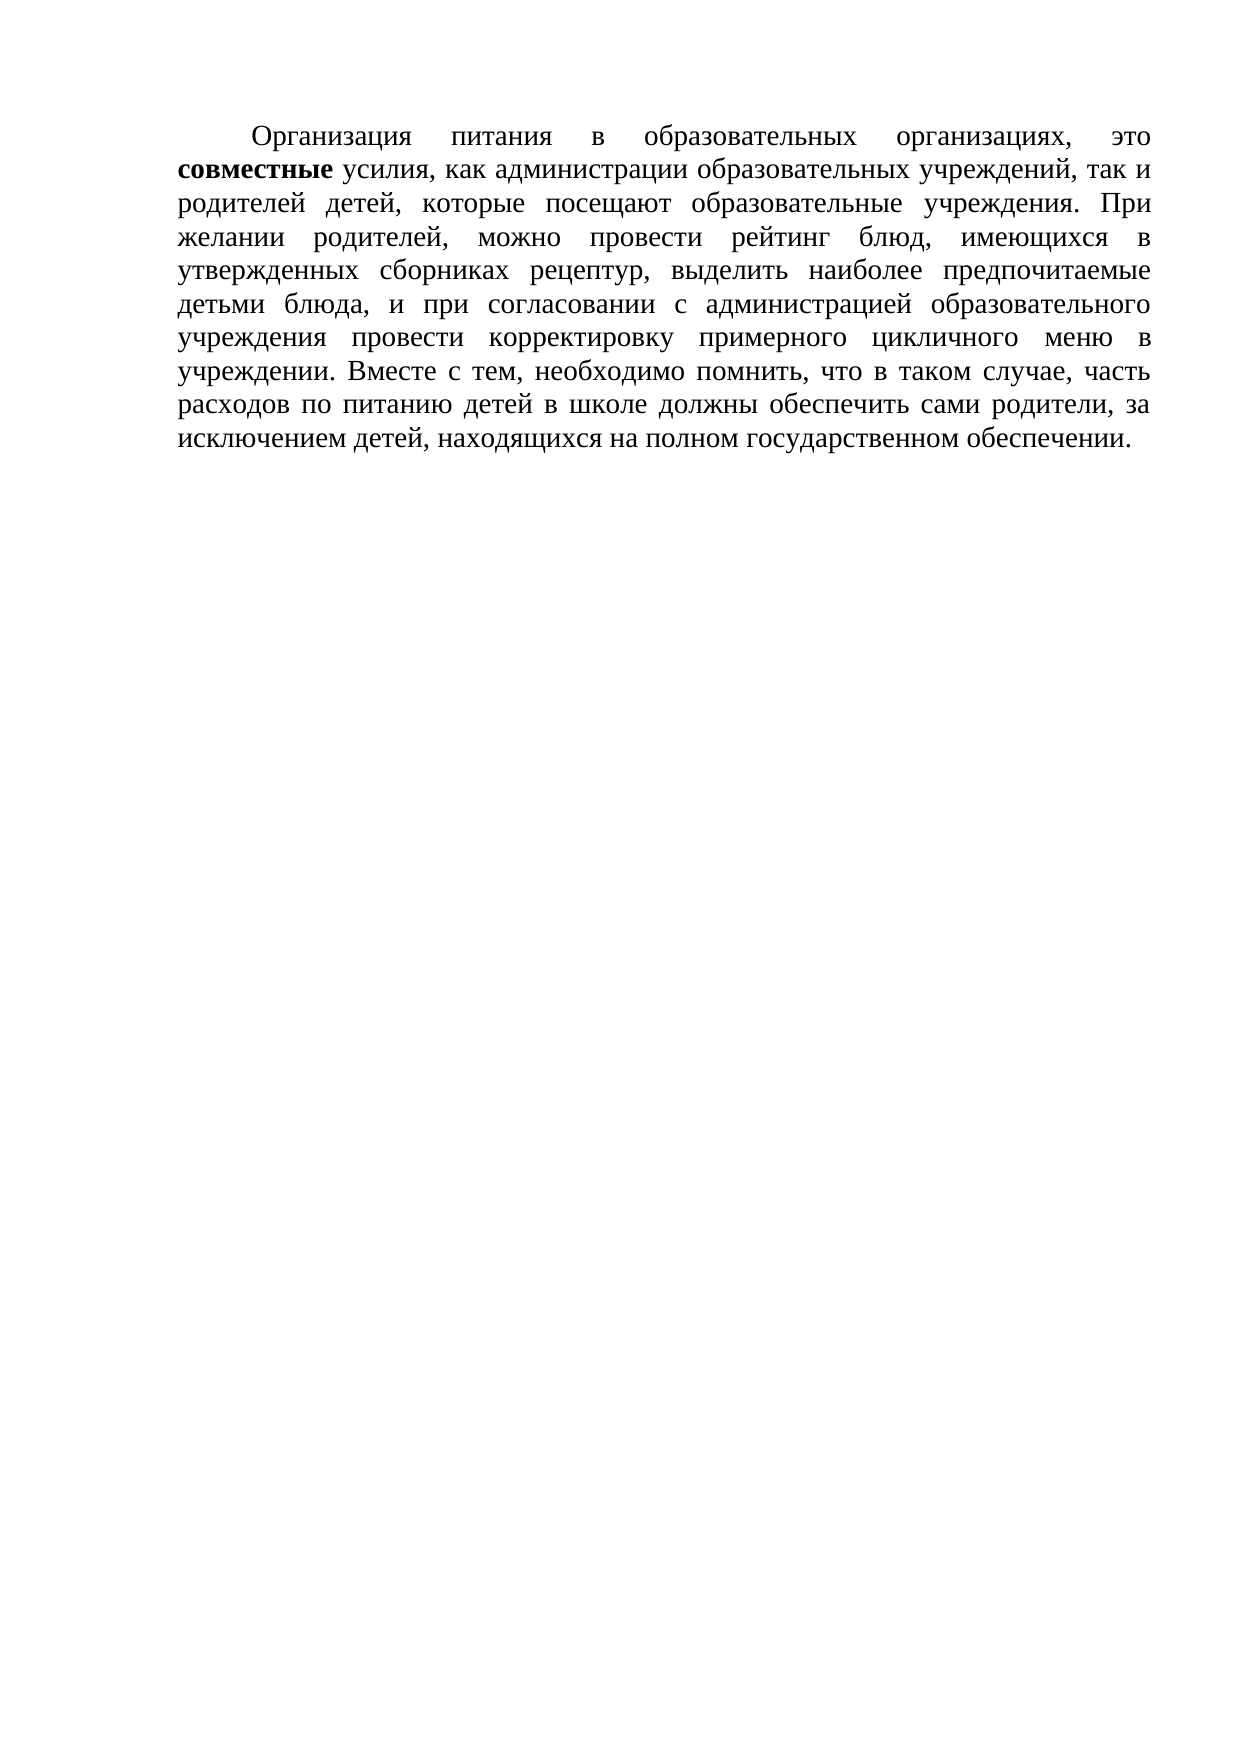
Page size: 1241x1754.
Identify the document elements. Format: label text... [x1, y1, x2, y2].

text Организация питания в образовательных организациях, это совместные усилия, как администрации образовательных учреждений, так и родителей детей, которые посещают образовательные учреждения. При желании родителей, можно провести рейтинг блюд, имеющихся в утвержденных сборниках рецептур, выделить наиболее предпочитаемые детьми блюда, и при согласовании с администрацией образовательного учреждения провести корректировку примерного цикличного меню в учреждении. Вместе с тем, необходимо помнить, что в таком случае, часть расходов по питанию детей в школе должны обеспечить сами родители, за исключением детей, находящихся на полном государственном обеспечении. [177, 118, 1152, 453]
